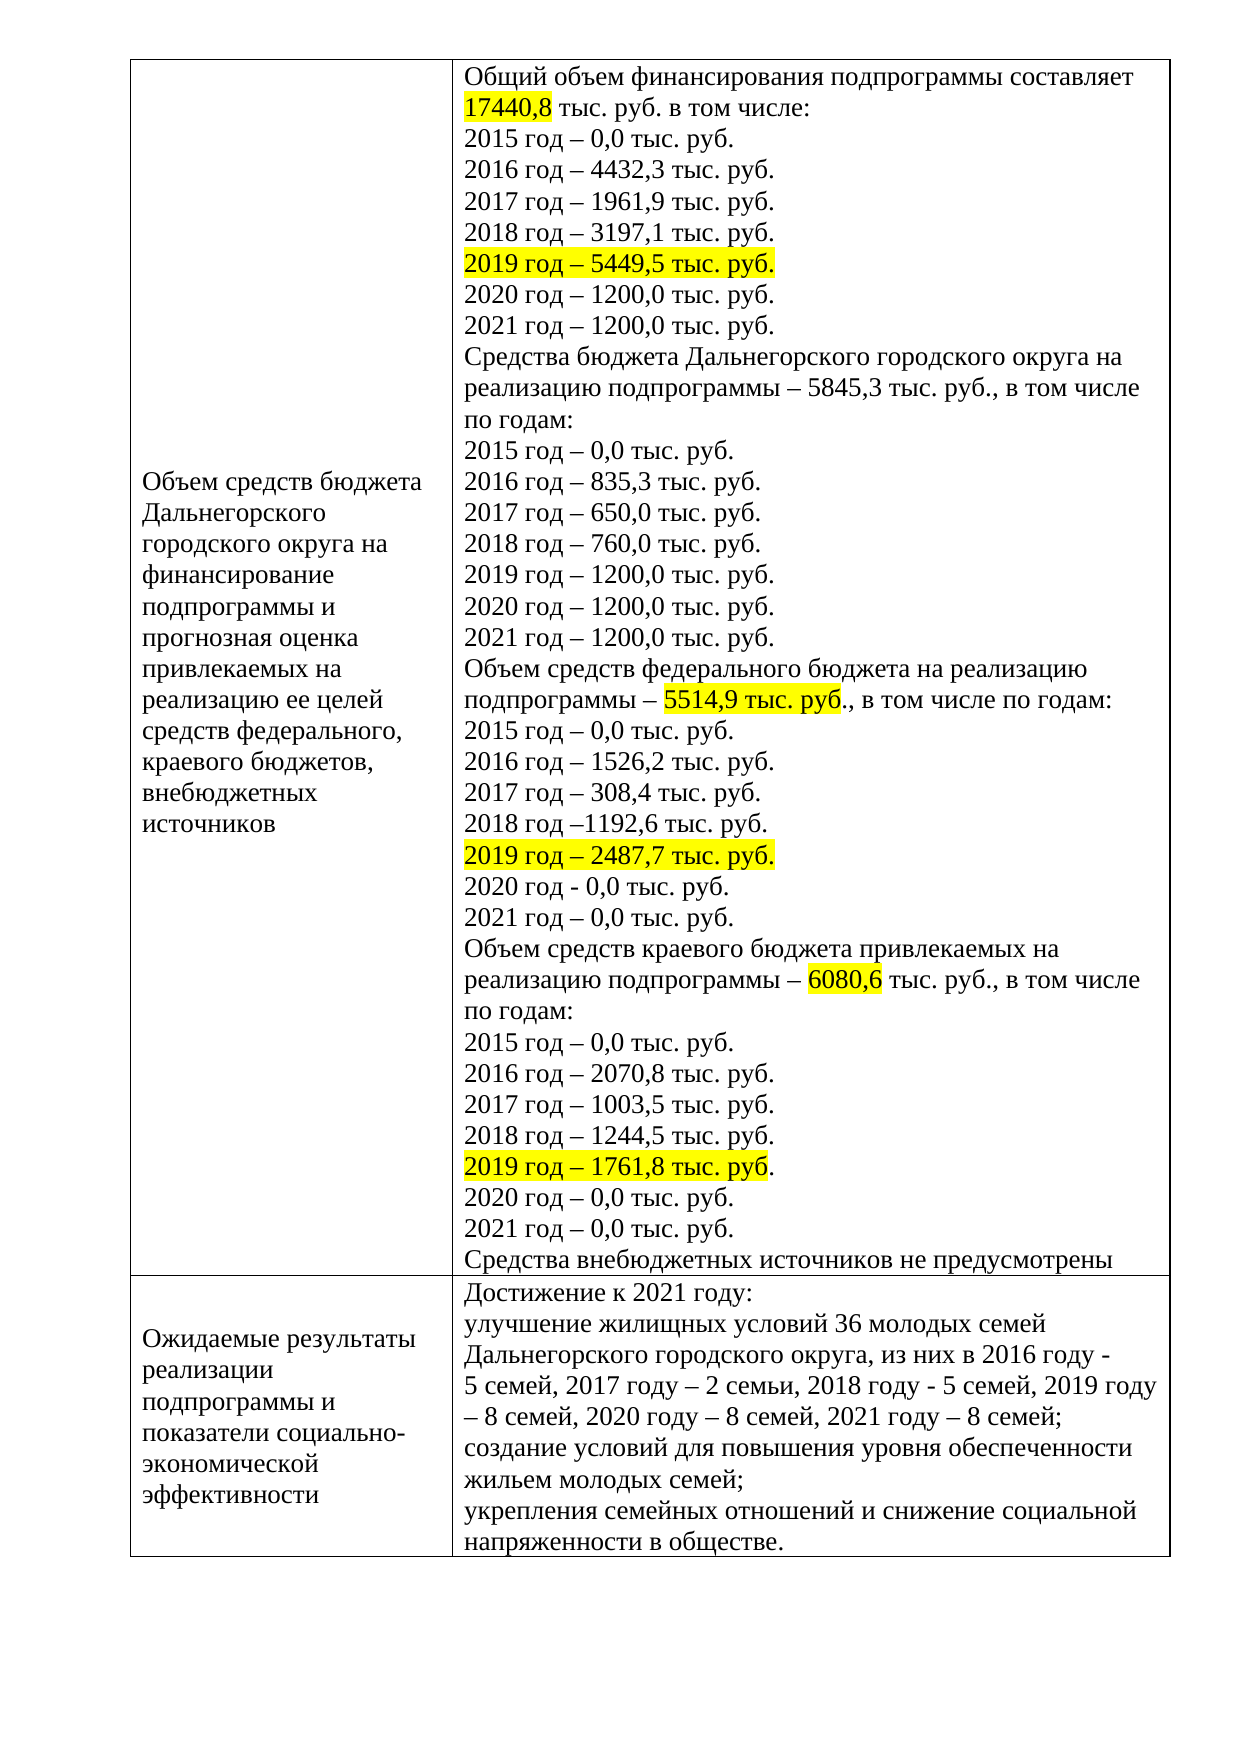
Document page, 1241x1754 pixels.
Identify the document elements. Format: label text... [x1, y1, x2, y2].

table_cell Объем средств бюджета Дальнегорского городского округа на финансирование подпрограммы и прогнозная оценка привлекаемых на реализацию ее целей средств федерального, краевого бюджетов, внебюджетных источников [131, 60, 452, 1275]
table_cell Достижение к 2021 году: улучшение жилищных условий 36 молодых семей Дальнегорского городского округа, из них в 2016 году - 5 семей, 2017 году – 2 семьи, 2018 году - 5 семей, 2019 году – 8 семей, 2020 году – 8 семей, 2021 году – 8 семей; создание условий для повышения уровня обеспеченности жильем молодых семей; укрепления семейных отношений и снижение социальной напряженности в обществе. [453, 1276, 1169, 1556]
table_cell Общий объем финансирования подпрограммы составляет 17440,8 тыс. руб. в том числе: 2015 год – 0,0 тыс. руб. 2016 год – 4432,3 тыс. руб. 2017 год – 1961,9 тыс. руб. 2018 год – 3197,1 тыс. руб. 2019 год – 5449,5 тыс. руб. 2020 год – 1200,0 тыс. руб. 2021 год – 1200,0 тыс. руб. Средства бюджета Дальнегорского городского округа на реализацию подпрограммы – 5845,3 тыс. руб., в том числе по годам: 2015 год – 0,0 тыс. руб. 2016 год – 835,3 тыс. руб. 2017 год – 650,0 тыс. руб. 2018 год – 760,0 тыс. руб. 2019 год – 1200,0 тыс. руб. 2020 год – 1200,0 тыс. руб. 2021 год – 1200,0 тыс. руб. Объем средств федерального бюджета на реализацию подпрограммы – 5514,9 тыс. руб., в том числе по годам: 2015 год – 0,0 тыс. руб. 2016 год – 1526,2 тыс. руб. 2017 год – 308,4 тыс. руб. 2018 год –1192,6 тыс. руб. 2019 год – 2487,7 тыс. руб. 2020 год - 0,0 тыс. руб. 2021 год – 0,0 тыс. руб. Объем средств краевого бюджета привлекаемых на реализацию подпрограммы – 6080,6 тыс. руб., в том числе по годам: 2015 год – 0,0 тыс. руб. 2016 год – 2070,8 тыс. руб. 2017 год – 1003,5 тыс. руб. 2018 год – 1244,5 тыс. руб. 2019 год – 1761,8 тыс. руб. 2020 год – 0,0 тыс. руб. 2021 год – 0,0 тыс. руб. Средства внебюджетных источников не предусмотрены [453, 60, 1169, 1275]
table_cell Ожидаемые результаты реализации подпрограммы и показатели социально-экономической эффективности [131, 1276, 452, 1556]
